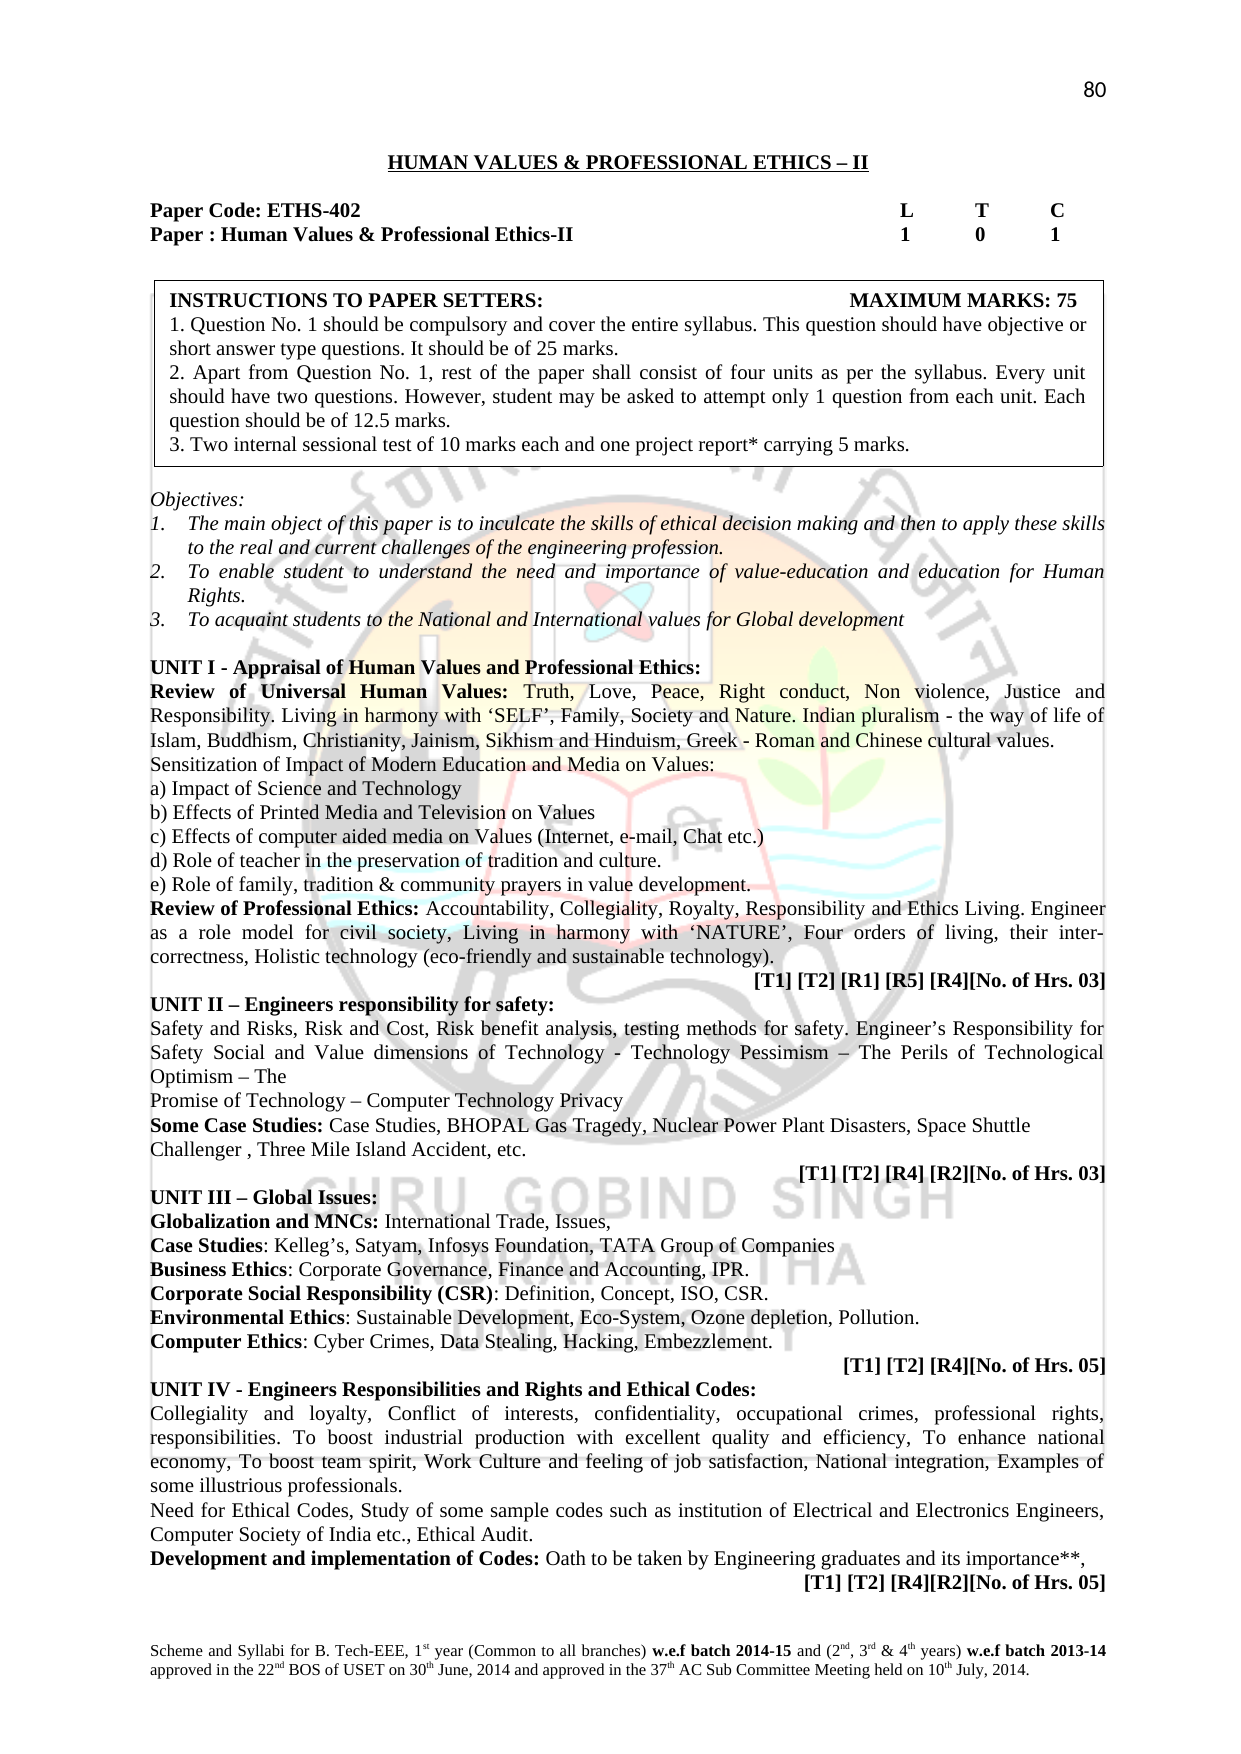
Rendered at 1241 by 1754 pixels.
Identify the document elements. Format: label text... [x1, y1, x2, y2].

text UNIT I - Appraisal of Human Values and Professional Ethics: [150, 655, 1106, 679]
list To enable student to understand the need and importance of value-education and education for Human Rights. [150, 559, 1106, 607]
text Development and implementation of Codes: Oath to be taken by Engineering graduates and its importance**, [150, 1546, 1106, 1570]
text UNIT IV - Engineers Responsibilities and Rights and Ethical Codes: [150, 1377, 1106, 1401]
text Need for Ethical Codes, Study of some sample codes such as institution of Electrical and Electronics Engineers, Computer Society of India etc., Ethical Audit. [150, 1497, 1106, 1546]
text Globalization and MNCs: International Trade, Issues, [150, 1209, 1106, 1233]
text [T1] [T2] [R4] [R2][No. of Hrs. 03] [150, 1161, 1106, 1185]
text Environmental Ethics: Sustainable Development, Eco-System, Ozone depletion, Pollution. [150, 1305, 1106, 1329]
text [T1] [T2] [R4][R2][No. of Hrs. 05] [150, 1570, 1106, 1594]
text Review of Universal Human Values: Truth, Love, Peace, Right conduct, Non violence, Justice and Responsibility. Living in harmony with ‘SELF’, Family, Society and Nature. Indian pluralism - the way of life of Islam, Buddhism, Christianity, Jainism, Sikhism and Hinduism, Greek - Roman and Chinese cultural values. [150, 679, 1106, 752]
text b) Effects of Printed Media and Television on Values [150, 800, 1106, 824]
text UNIT III – Global Issues: [150, 1185, 1106, 1209]
text Collegiality and loyalty, Conflict of interests, confidentiality, occupational crimes, professional rights, responsibilities. To boost industrial production with excellent quality and efficiency, To enhance national economy, To boost team spirit, Work Culture and feeling of job satisfaction, National integration, Examples of some illustrious professionals. [150, 1401, 1106, 1497]
text Business Ethics: Corporate Governance, Finance and Accounting, IPR. [150, 1257, 1106, 1281]
text UNIT II – Engineers responsibility for safety: [150, 992, 1106, 1016]
text a) Impact of Science and Technology [150, 776, 1106, 800]
list To acquaint students to the National and International values for Global development [150, 607, 1106, 631]
text Paper Code: ETHS-402 L T C [150, 198, 1106, 222]
text Review of Professional Ethics: Accountability, Collegiality, Royalty, Responsibility and Ethics Living. Engineer as a role model for civil society, Living in harmony with ‘NATURE’, Four orders of living, their inter-correctness, Holistic technology (eco-friendly and sustainable technology). [150, 896, 1106, 968]
text Case Studies: Kelleg’s, Satyam, Infosys Foundation, TATA Group of Companies [150, 1233, 1106, 1257]
text [T1] [T2] [R4][No. of Hrs. 05] [150, 1353, 1106, 1377]
list The main object of this paper is to inculcate the skills of ethical decision making and then to apply these skills to the real and current challenges of the engineering profession. [150, 511, 1106, 559]
text d) Role of teacher in the preservation of tradition and culture. [150, 848, 1106, 872]
text Sensitization of Impact of Modern Education and Media on Values: [150, 752, 1106, 776]
text [T1] [T2] [R1] [R5] [R4][No. of Hrs. 03] [150, 968, 1106, 992]
text Some Case Studies: Case Studies, BHOPAL Gas Tragedy, Nuclear Power Plant Disasters, Space Shuttle Challenger , Three Mile Island Accident, etc. [150, 1112, 1106, 1161]
text Computer Ethics: Cyber Crimes, Data Stealing, Hacking, Embezzlement. [150, 1329, 1106, 1353]
text c) Effects of computer aided media on Values (Internet, e-mail, Chat etc.) [150, 824, 1106, 848]
text Objectives: [150, 487, 1106, 511]
text e) Role of family, tradition & community prayers in value development. [150, 872, 1106, 896]
text Promise of Technology – Computer Technology Privacy [150, 1088, 1106, 1112]
text Corporate Social Responsibility (CSR): Definition, Concept, ISO, CSR. [150, 1281, 1106, 1305]
text Safety and Risks, Risk and Cost, Risk benefit analysis, testing methods for safety. Engineer’s Responsibility for Safety Social and Value dimensions of Technology - Technology Pessimism – The Perils of Technological Optimism – The [150, 1016, 1106, 1088]
text HUMAN VALUES & PROFESSIONAL ETHICS – II [150, 150, 1106, 174]
text Paper : Human Values & Professional Ethics-II 1 0 1 [150, 222, 1106, 246]
